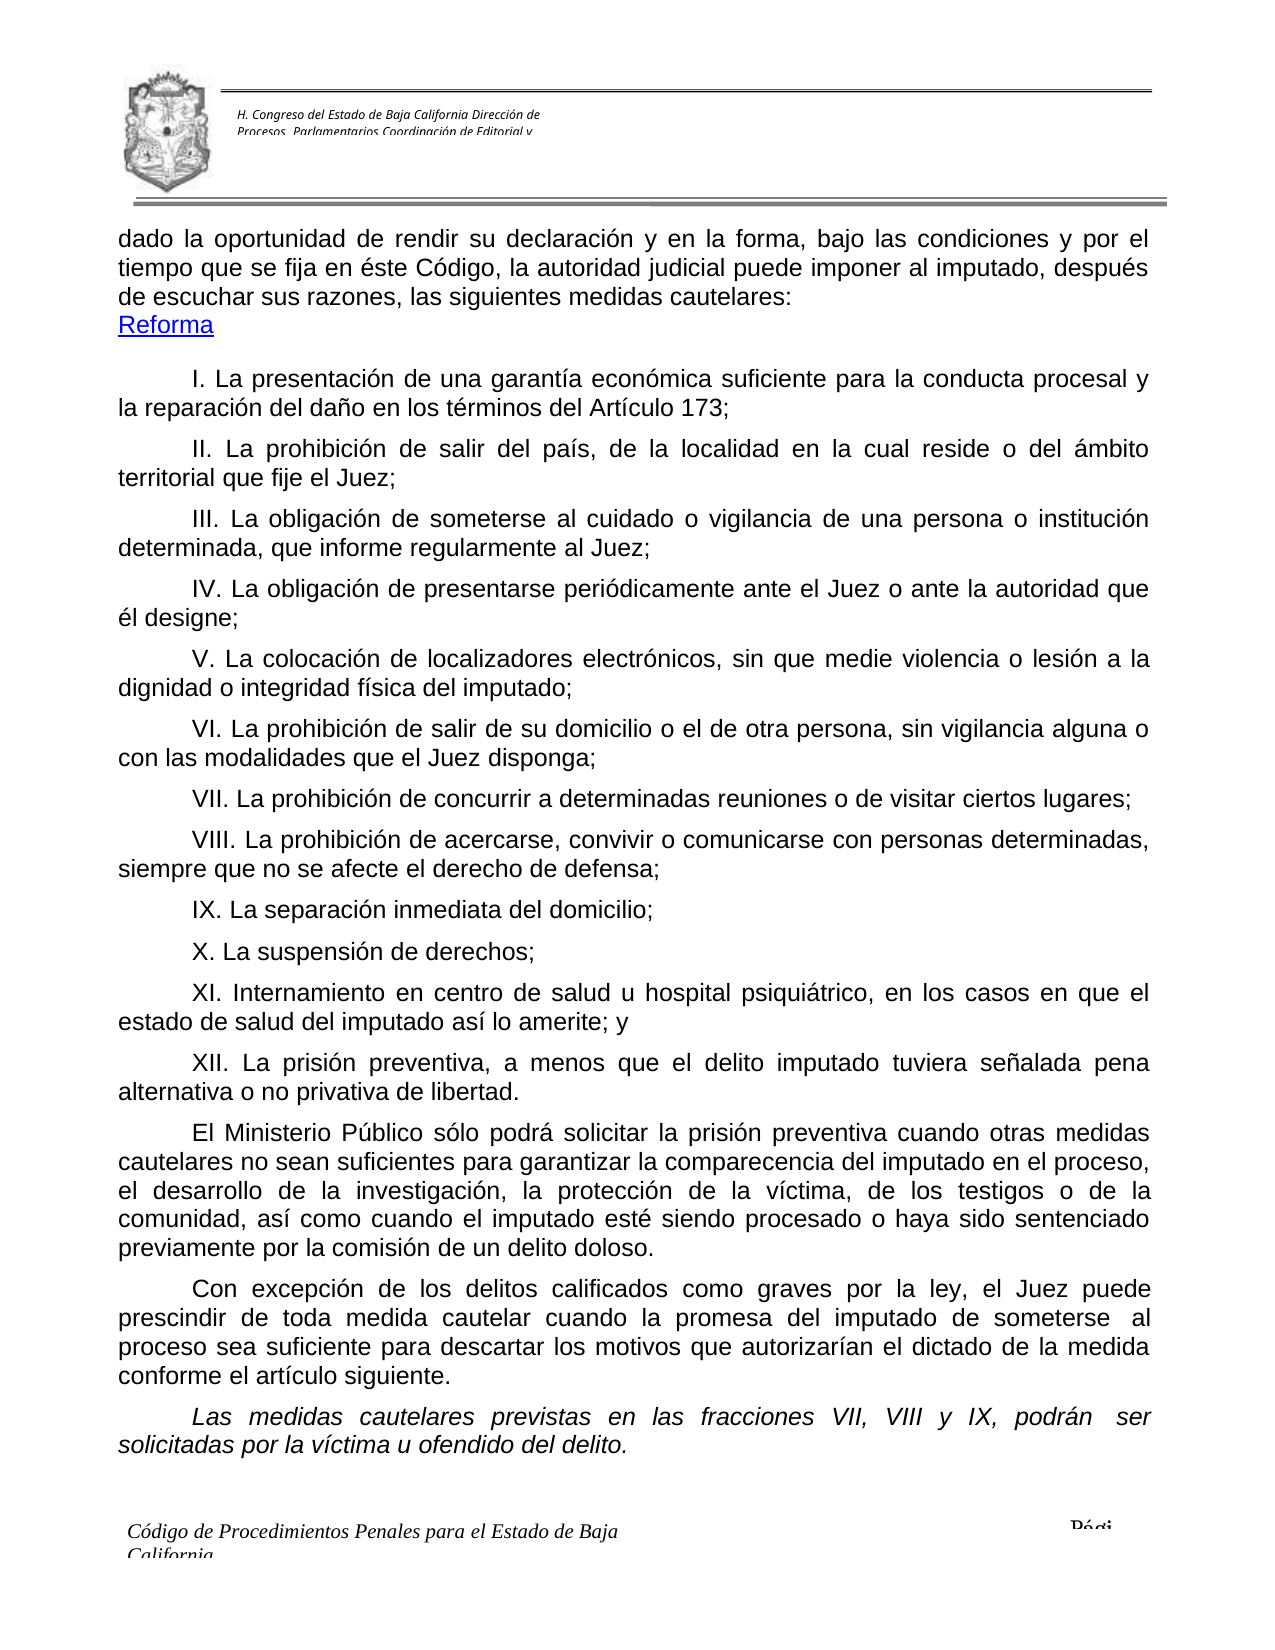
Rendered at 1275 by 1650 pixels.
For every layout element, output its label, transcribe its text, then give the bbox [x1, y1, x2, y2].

list Internamiento en centro de salud u hospital psiquiátrico, en los casos en que el estado de salud del imputado así lo amerite; y [118, 978, 1151, 1036]
list La prohibición de concurrir a determinadas reuniones o de visitar ciertos lugares; [192, 784, 1164, 813]
text dado la oportunidad de rendir su declaración y en la forma, bajo las condiciones y por el tiempo que se fija en éste Código, la autoridad judicial puede imponer al imputado, después de escuchar sus razones, las siguientes medidas cautelares: [118, 224, 1151, 310]
text Las medidas cautelares previstas en las fracciones VII, VIII y IX, podrán ser solicitadas por la víctima u ofendido del delito. [118, 1402, 1151, 1459]
text Reforma [118, 310, 1164, 339]
text Con excepción de los delitos calificados como graves por la ley, el Juez puede prescindir de toda medida cautelar cuando la promesa del imputado de someterse al proceso sea suficiente para descartar los motivos que autorizarían el dictado de la medida conforme el artículo siguiente. [118, 1274, 1151, 1389]
picture [123, 64, 213, 195]
text El Ministerio Público sólo podrá solicitar la prisión preventiva cuando otras medidas cautelares no sean suficientes para garantizar la comparecencia del imputado en el proceso, el desarrollo de la investigación, la protección de la víctima, de los testigos o de la comunidad, así como cuando el imputado esté siendo procesado o haya sido sentenciado previamente por la comisión de un delito doloso. [118, 1118, 1151, 1262]
list La suspensión de derechos; [192, 937, 1164, 966]
list La obligación de someterse al cuidado o vigilancia de una persona o institución determinada, que informe regularmente al Juez; [118, 504, 1151, 562]
list La presentación de una garantía económica suficiente para la conducta procesal y la reparación del daño en los términos del Artículo 173; [118, 364, 1151, 422]
list La separación inmediata del domicilio; [192, 896, 1164, 924]
list La prohibición de acercarse, convivir o comunicarse con personas determinadas, siempre que no se afecte el derecho de defensa; [118, 826, 1151, 883]
list La prohibición de salir del país, de la localidad en la cual reside o del ámbito territorial que fije el Juez; [118, 434, 1152, 492]
list La colocación de localizadores electrónicos, sin que medie violencia o lesión a la dignidad o integridad física del imputado; [118, 644, 1151, 702]
list La prohibición de salir de su domicilio o el de otra persona, sin vigilancia alguna o con las modalidades que el Juez disponga; [118, 714, 1151, 772]
list La obligación de presentarse periódicamente ante el Juez o ante la autoridad que él designe; [118, 574, 1152, 632]
list La prisión preventiva, a menos que el delito imputado tuviera señalada pena alternativa o no privativa de libertad. [118, 1048, 1152, 1106]
